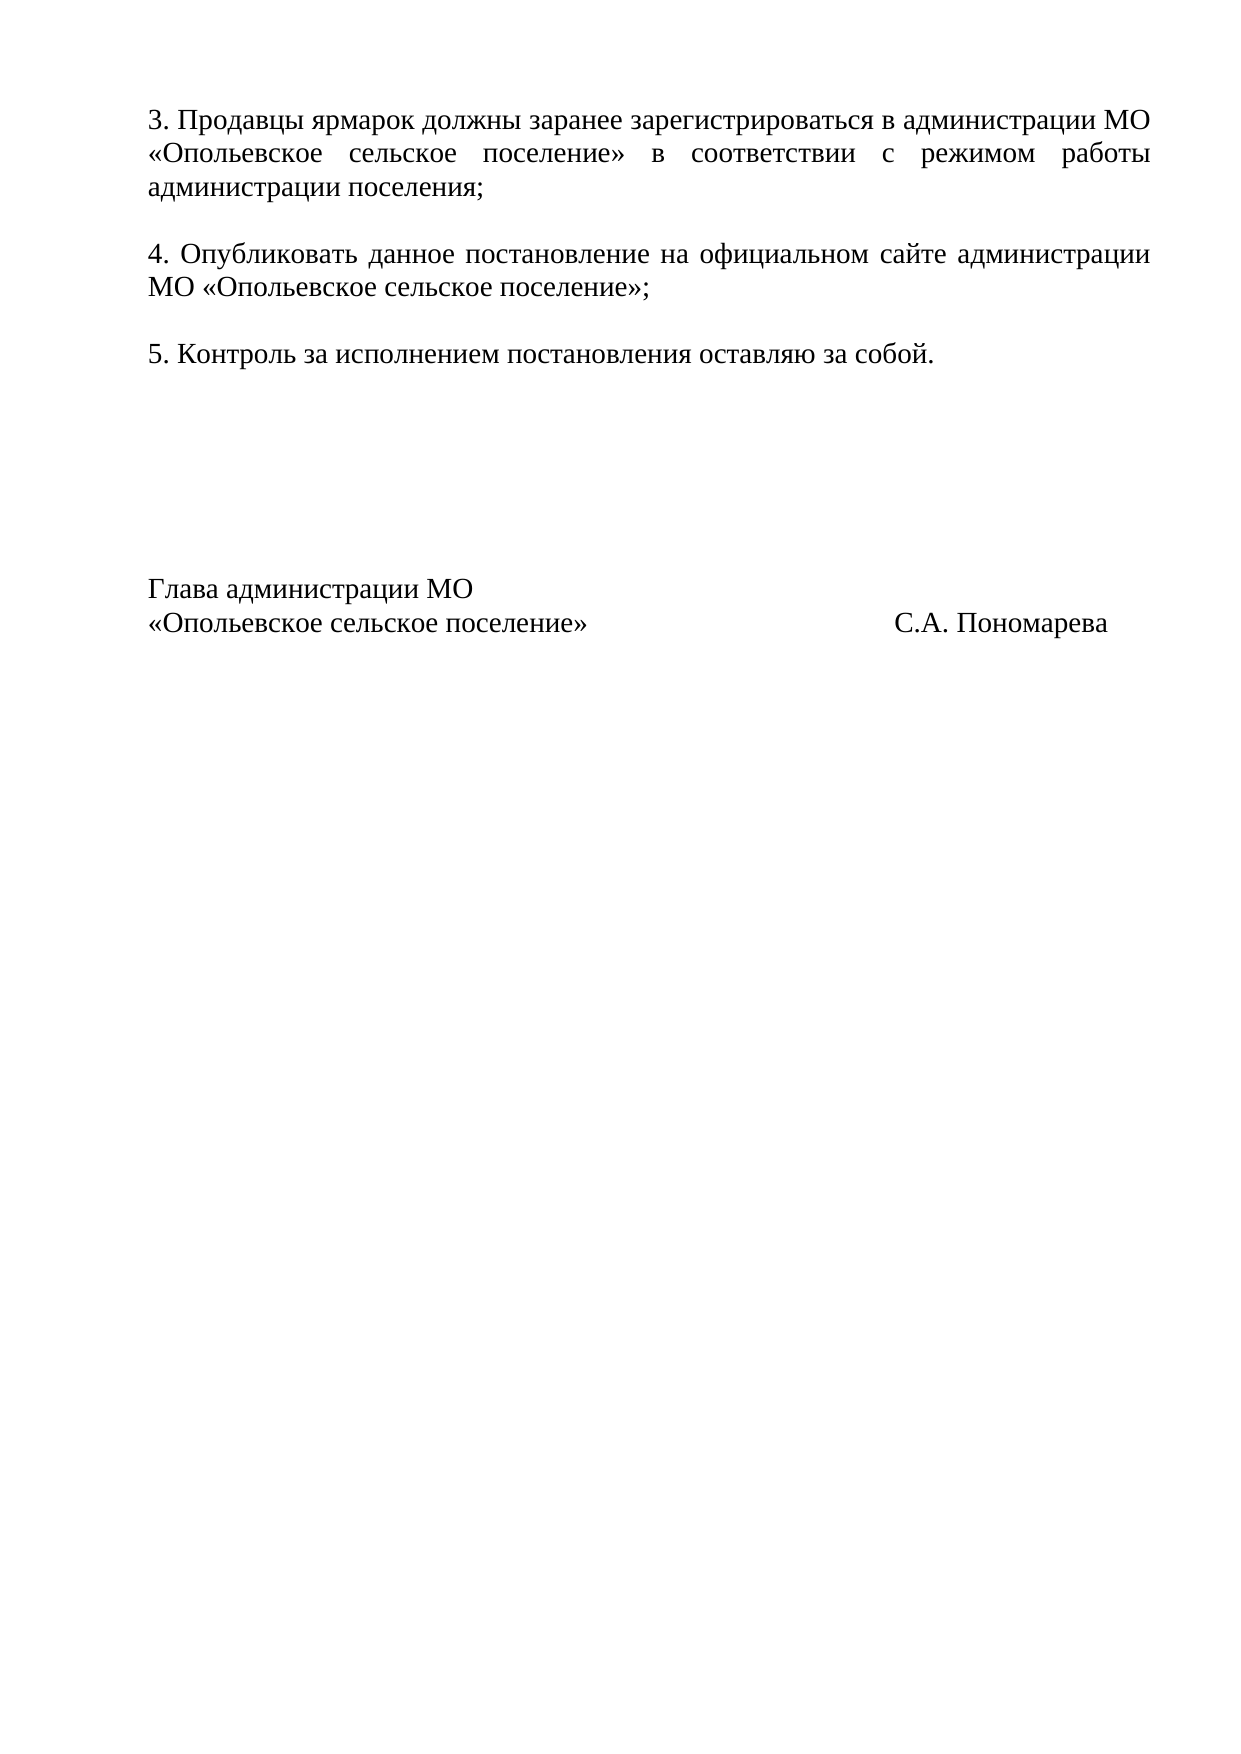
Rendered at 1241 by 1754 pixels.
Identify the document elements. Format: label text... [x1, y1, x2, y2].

text 3. Продавцы ярмарок должны заранее зарегистрироваться в администрации МО «Опольевское сельское поселение» в соответствии с режимом работы администрации поселения; [148, 102, 1152, 202]
text 5. Контроль за исполнением постановления оставляю за собой. [148, 337, 1152, 370]
text 4. Опубликовать данное постановление на официальном сайте администрации МО «Опольевское сельское поселение»; [148, 236, 1152, 303]
text «Опольевское сельское поселение» С.А. Пономарева [148, 605, 1152, 638]
text Глава администрации МО [148, 571, 1152, 605]
